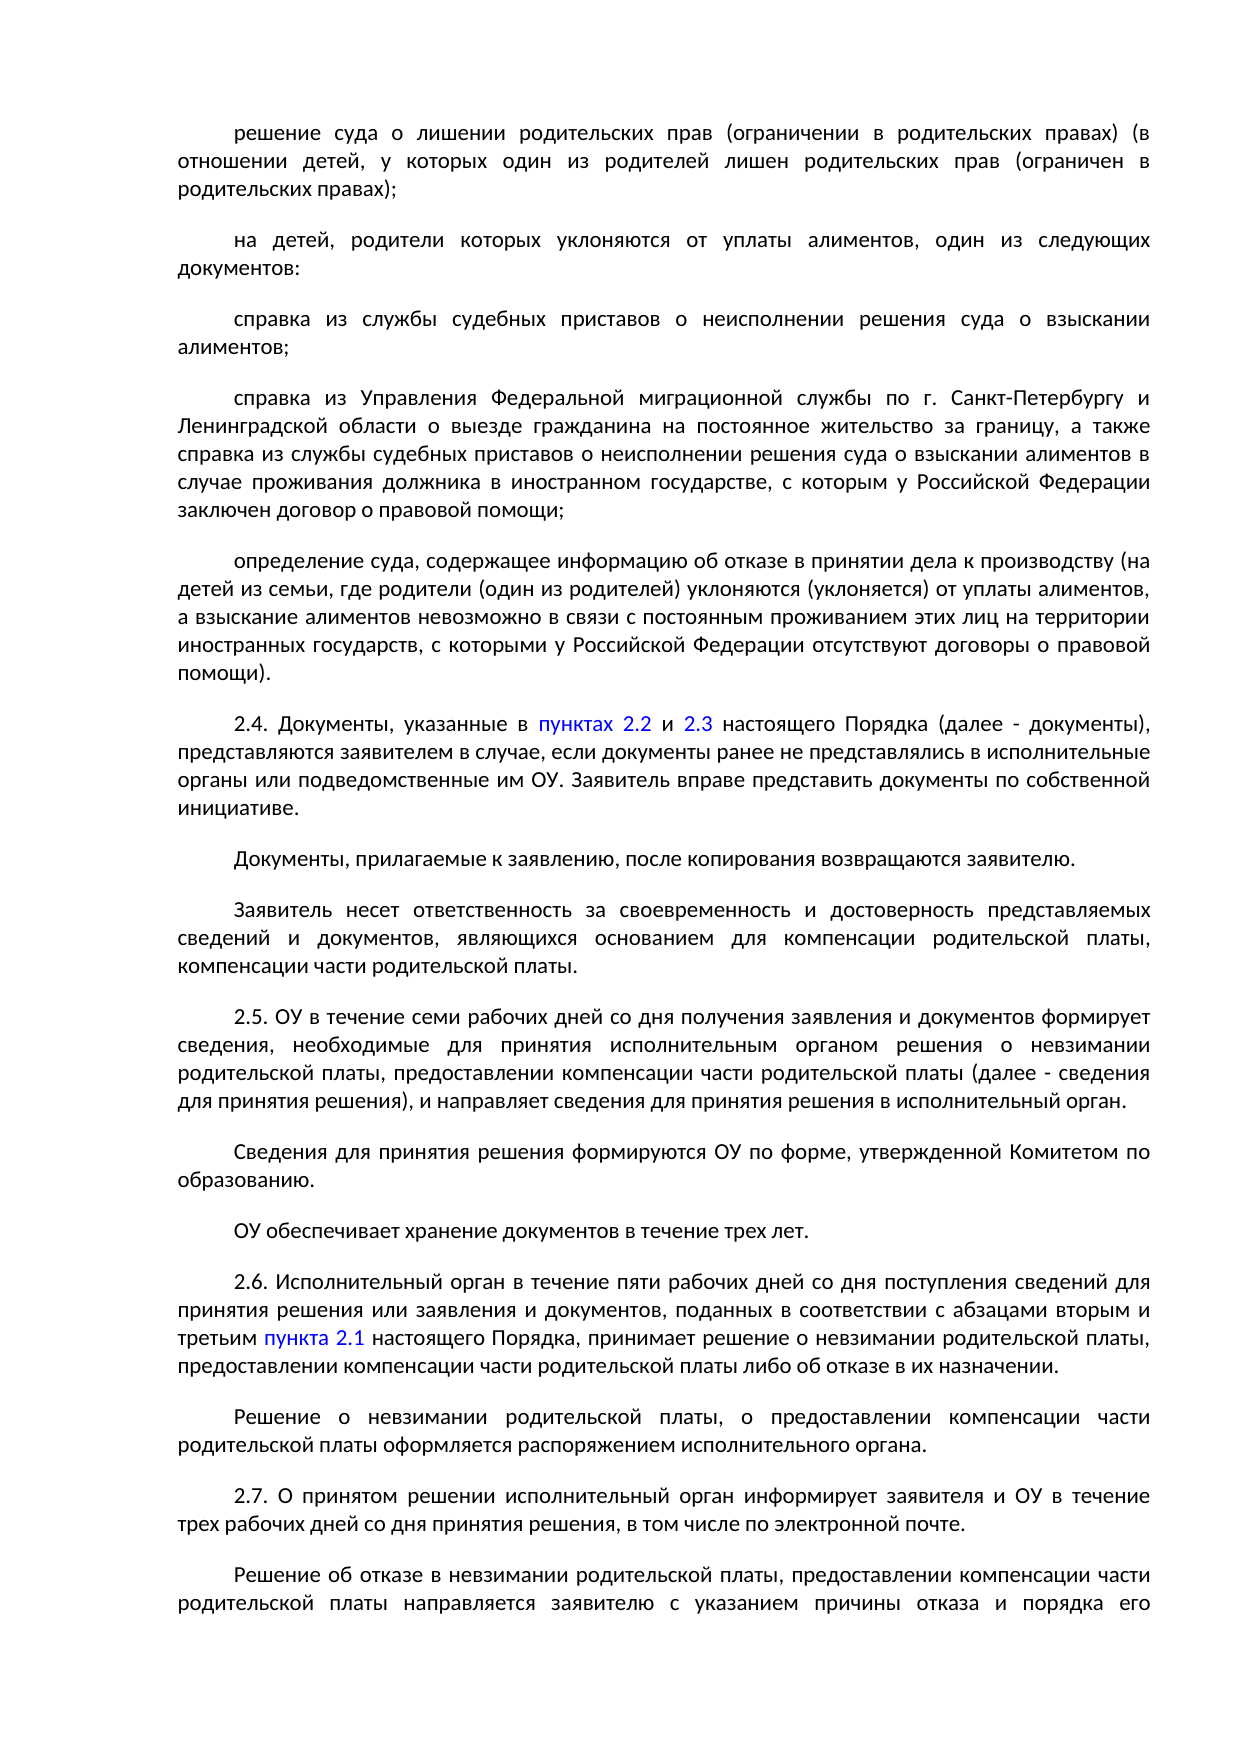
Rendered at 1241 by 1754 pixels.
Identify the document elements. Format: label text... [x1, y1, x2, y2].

text 2.6. Исполнительный орган в течение пяти рабочих дней со дня поступления сведений для принятия решения или заявления и документов, поданных в соответствии с абзацами вторым и третьим пункта 2.1 настоящего Порядка, принимает решение о невзимании родительской платы, предоставлении компенсации части родительской платы либо об отказе в их назначении. [177, 1267, 1152, 1379]
text решение суда о лишении родительских прав (ограничении в родительских правах) (в отношении детей, у которых один из родителей лишен родительских прав (ограничен в родительских правах); [177, 118, 1152, 202]
text 2.5. ОУ в течение семи рабочих дней со дня получения заявления и документов формирует сведения, необходимые для принятия исполнительным органом решения о невзимании родительской платы, предоставлении компенсации части родительской платы (далее - сведения для принятия решения), и направляет сведения для принятия решения в исполнительный орган. [177, 1002, 1152, 1114]
text определение суда, содержащее информацию об отказе в принятии дела к производству (на детей из семьи, где родители (один из родителей) уклоняются (уклоняется) от уплаты алиментов, а взыскание алиментов невозможно в связи с постоянным проживанием этих лиц на территории иностранных государств, с которыми у Российской Федерации отсутствуют договоры о правовой помощи). [177, 546, 1152, 686]
text на детей, родители которых уклоняются от уплаты алиментов, один из следующих документов: [177, 225, 1152, 281]
text 2.4. Документы, указанные в пунктах 2.2 и 2.3 настоящего Порядка (далее - документы), представляются заявителем в случае, если документы ранее не представлялись в исполнительные органы или подведомственные им ОУ. Заявитель вправе представить документы по собственной инициативе. [177, 709, 1152, 821]
text 2.7. О принятом решении исполнительный орган информирует заявителя и ОУ в течение трех рабочих дней со дня принятия решения, в том числе по электронной почте. [177, 1481, 1152, 1537]
text Заявитель несет ответственность за своевременность и достоверность представляемых сведений и документов, являющихся основанием для компенсации родительской платы, компенсации части родительской платы. [177, 895, 1152, 979]
text Сведения для принятия решения формируются ОУ по форме, утвержденной Комитетом по образованию. [177, 1137, 1152, 1193]
text Решение о невзимании родительской платы, о предоставлении компенсации части родительской платы оформляется распоряжением исполнительного органа. [177, 1402, 1152, 1458]
text справка из службы судебных приставов о неисполнении решения суда о взыскании алиментов; [177, 304, 1152, 360]
text Документы, прилагаемые к заявлению, после копирования возвращаются заявителю. [177, 844, 1152, 872]
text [177, 1560, 1152, 1616]
text ОУ обеспечивает хранение документов в течение трех лет. [177, 1216, 1152, 1244]
text справка из Управления Федеральной миграционной службы по г. Санкт-Петербургу и Ленинградской области о выезде гражданина на постоянное жительство за границу, а также справка из службы судебных приставов о неисполнении решения суда о взыскании алиментов в случае проживания должника в иностранном государстве, с которым у Российской Федерации заключен договор о правовой помощи; [177, 383, 1152, 523]
